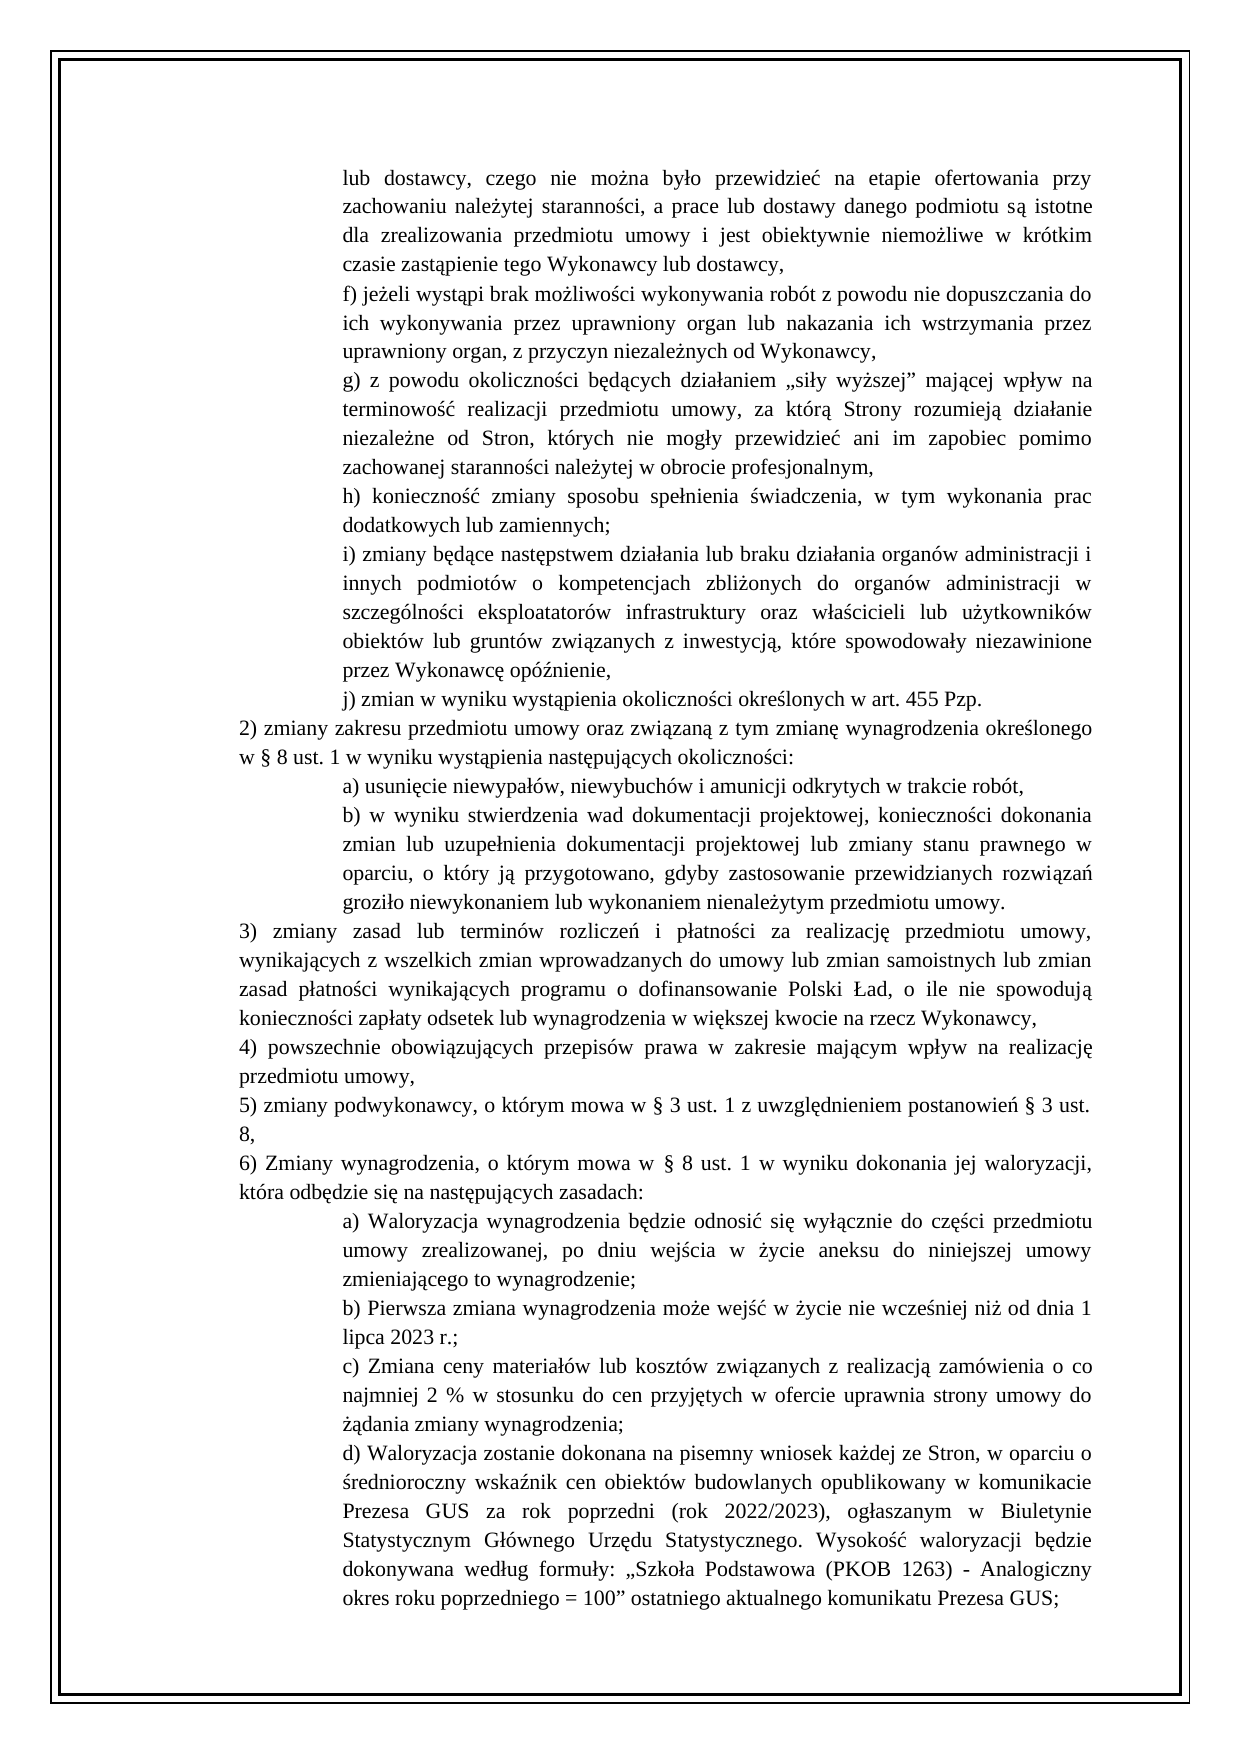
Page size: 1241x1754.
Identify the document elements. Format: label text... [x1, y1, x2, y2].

text 5) zmiany podwykonawcy, o którym mowa w § 3 ust. 1 z uwzględnieniem postanowień § 3 ust. 8, [239, 1092, 1093, 1147]
text b) Pierwsza zmiana wynagrodzenia może wejść w życie nie wcześniej niż od dnia 1 lipca 2023 r.; [342, 1295, 1093, 1349]
text a) usunięcie niewypałów, niewybuchów i amunicji odkrytych w trakcie robót, [342, 773, 1093, 799]
text b) w wyniku stwierdzenia wad dokumentacji projektowej, konieczności dokonania zmian lub uzupełnienia dokumentacji projektowej lub zmiany stanu prawnego w oparciu, o który ją przygotowano, gdyby zastosowanie przewidzianych rozwiązań groziło niewykonaniem lub wykonaniem nienależytym przedmiotu umowy. [342, 802, 1093, 914]
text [342, 164, 1093, 277]
text 2) zmiany zakresu przedmiotu umowy oraz związaną z tym zmianę wynagrodzenia określonego w § 8 ust. 1 w wyniku wystąpienia następujących okoliczności: [239, 715, 1093, 769]
text a) Waloryzacja wynagrodzenia będzie odnosić się wyłącznie do części przedmiotu umowy zrealizowanej, po dniu wejścia w życie aneksu do niniejszej umowy zmieniającego to wynagrodzenie; [342, 1208, 1093, 1292]
text 3) zmiany zasad lub terminów rozliczeń i płatności za realizację przedmiotu umowy, wynikających z wszelkich zmian wprowadzanych do umowy lub zmian samoistnych lub zmian zasad płatności wynikających programu o dofinansowanie Polski Ład, o ile nie spowodują konieczności zapłaty odsetek lub wynagrodzenia w większej kwocie na rzecz Wykonawcy, [239, 918, 1093, 1031]
text d) Waloryzacja zostanie dokonana na pisemny wniosek każdej ze Stron, w oparciu o średnioroczny wskaźnik cen obiektów budowlanych opublikowany w komunikacie Prezesa GUS za rok poprzedni (rok 2022/2023), ogłaszanym w Biuletynie Statystycznym Głównego Urzędu Statystycznego. Wysokość waloryzacji będzie dokonywana według formuły: „Szkoła Podstawowa (PKOB 1263) - Analogiczny okres roku poprzedniego = 100” ostatniego aktualnego komunikatu Prezesa GUS; [342, 1440, 1093, 1610]
text f) jeżeli wystąpi brak możliwości wykonywania robót z powodu nie dopuszczania do ich wykonywania przez uprawniony organ lub nakazania ich wstrzymania przez uprawniony organ, z przyczyn niezależnych od Wykonawcy, [342, 281, 1093, 364]
text 6) Zmiany wynagrodzenia, o którym mowa w § 8 ust. 1 w wyniku dokonania jej waloryzacji, która odbędzie się na następujących zasadach: [239, 1150, 1093, 1204]
text g) z powodu okoliczności będących działaniem „siły wyższej” mającej wpływ na terminowość realizacji przedmiotu umowy, za którą Strony rozumieją działanie niezależne od Stron, których nie mogły przewidzieć ani im zapobiec pomimo zachowanej staranności należytej w obrocie profesjonalnym, [342, 367, 1093, 479]
text h) konieczność zmiany sposobu spełnienia świadczenia, w tym wykonania prac dodatkowych lub zamiennych; [342, 483, 1093, 538]
text i) zmiany będące następstwem działania lub braku działania organów administracji i innych podmiotów o kompetencjach zbliżonych do organów administracji w szczególności eksploatatorów infrastruktury oraz właścicieli lub użytkowników obiektów lub gruntów związanych z inwestycją, które spowodowały niezawinione przez Wykonawcę opóźnienie, [342, 541, 1093, 682]
text j) zmian w wyniku wystąpienia okoliczności określonych w art. 455 Pzp. [342, 686, 1093, 712]
text 4) powszechnie obowiązujących przepisów prawa w zakresie mającym wpływ na realizację przedmiotu umowy, [239, 1034, 1093, 1088]
text c) Zmiana ceny materiałów lub kosztów związanych z realizacją zamówienia o co najmniej 2 % w stosunku do cen przyjętych w ofercie uprawnia strony umowy do żądania zmiany wynagrodzenia; [342, 1353, 1093, 1437]
